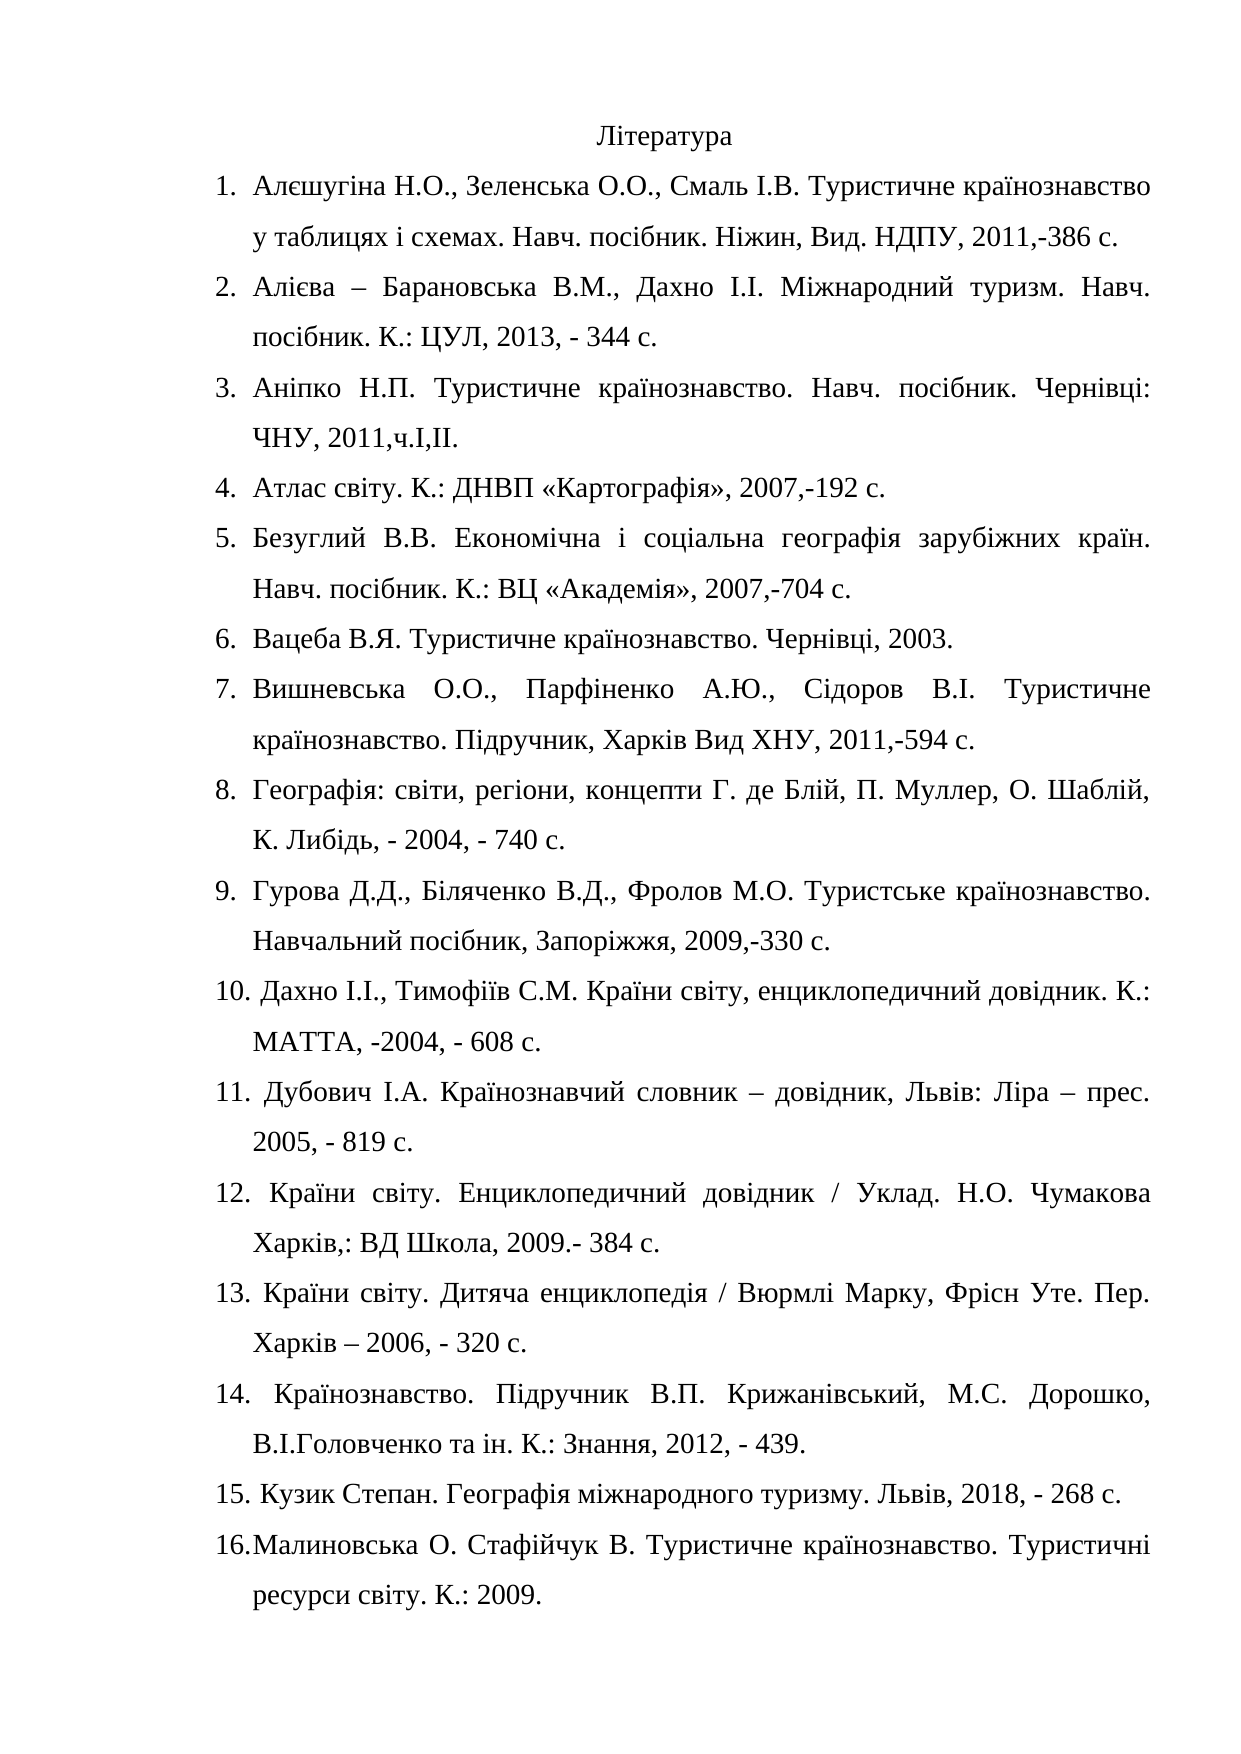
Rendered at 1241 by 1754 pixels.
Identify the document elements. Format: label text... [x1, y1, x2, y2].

list Малиновська О. Стафійчук В. Туристичне країнознавство. Туристичні ресурси світу. К.: 2009. [215, 1527, 1152, 1611]
list Кузик Степан. Географія міжнародного туризму. Львів, 2018, - 268 с. [215, 1477, 1152, 1510]
list Алієва – Барановська В.М., Дахно І.І. Міжнародний туризм. Навч. посібник. К.: ЦУЛ, 2013, - 344 с. [215, 269, 1152, 353]
list Дахно І.І., Тимофіїв С.М. Країни світу, енциклопедичний довідник. К.: МАТТА, -2004, - 608 с. [215, 973, 1152, 1057]
list Дубович І.А. Країнознавчий словник – довідник, Львів: Ліра – прес. 2005, - 819 с. [215, 1074, 1152, 1158]
list Аніпко Н.П. Туристичне країнознавство. Навч. посібник. Чернівці: ЧНУ, 2011,ч.І,ІІ. [215, 370, 1152, 453]
text Література [177, 118, 1152, 152]
list Вишневська О.О., Парфіненко А.Ю., Сідоров В.І. Туристичне країнознавство. Підручник, Харків Вид ХНУ, 2011,-594 с. [215, 672, 1152, 755]
list Країнознавство. Підручник В.П. Крижанівський, М.С. Дорошко, В.І.Головченко та ін. К.: Знання, 2012, - 439. [215, 1376, 1152, 1460]
list Безуглий В.В. Економічна і соціальна географія зарубіжних країн. Навч. посібник. К.: ВЦ «Академія», 2007,-704 с. [215, 521, 1152, 604]
list Атлас світу. К.: ДНВП «Картографія», 2007,-192 с. [215, 470, 1152, 504]
list Гурова Д.Д., Біляченко В.Д., Фролов М.О. Туристське країнознавство. Навчальний посібник, Запоріжжя, 2009,-330 с. [215, 873, 1152, 957]
list Вацеба В.Я. Туристичне країнознавство. Чернівці, 2003. [215, 621, 1152, 655]
list Алєшугіна Н.О., Зеленська О.О., Смаль І.В. Туристичне країнознавство у таблицях і схемах. Навч. посібник. Ніжин, Вид. НДПУ, 2011,-386 с. [215, 168, 1152, 252]
list Країни світу. Енциклопедичний довідник / Уклад. Н.О. Чумакова Харків,: ВД Школа, 2009.- 384 с. [215, 1175, 1152, 1258]
list Країни світу. Дитяча енциклопедія / Вюрмлі Марку, Фрісн Уте. Пер. Харків – 2006, - 320 с. [215, 1275, 1152, 1359]
list Географія: світи, регіони, концепти Г. де Блій, П. Муллер, О. Шаблій, К. Либідь, - 2004, - 740 с. [215, 772, 1152, 856]
